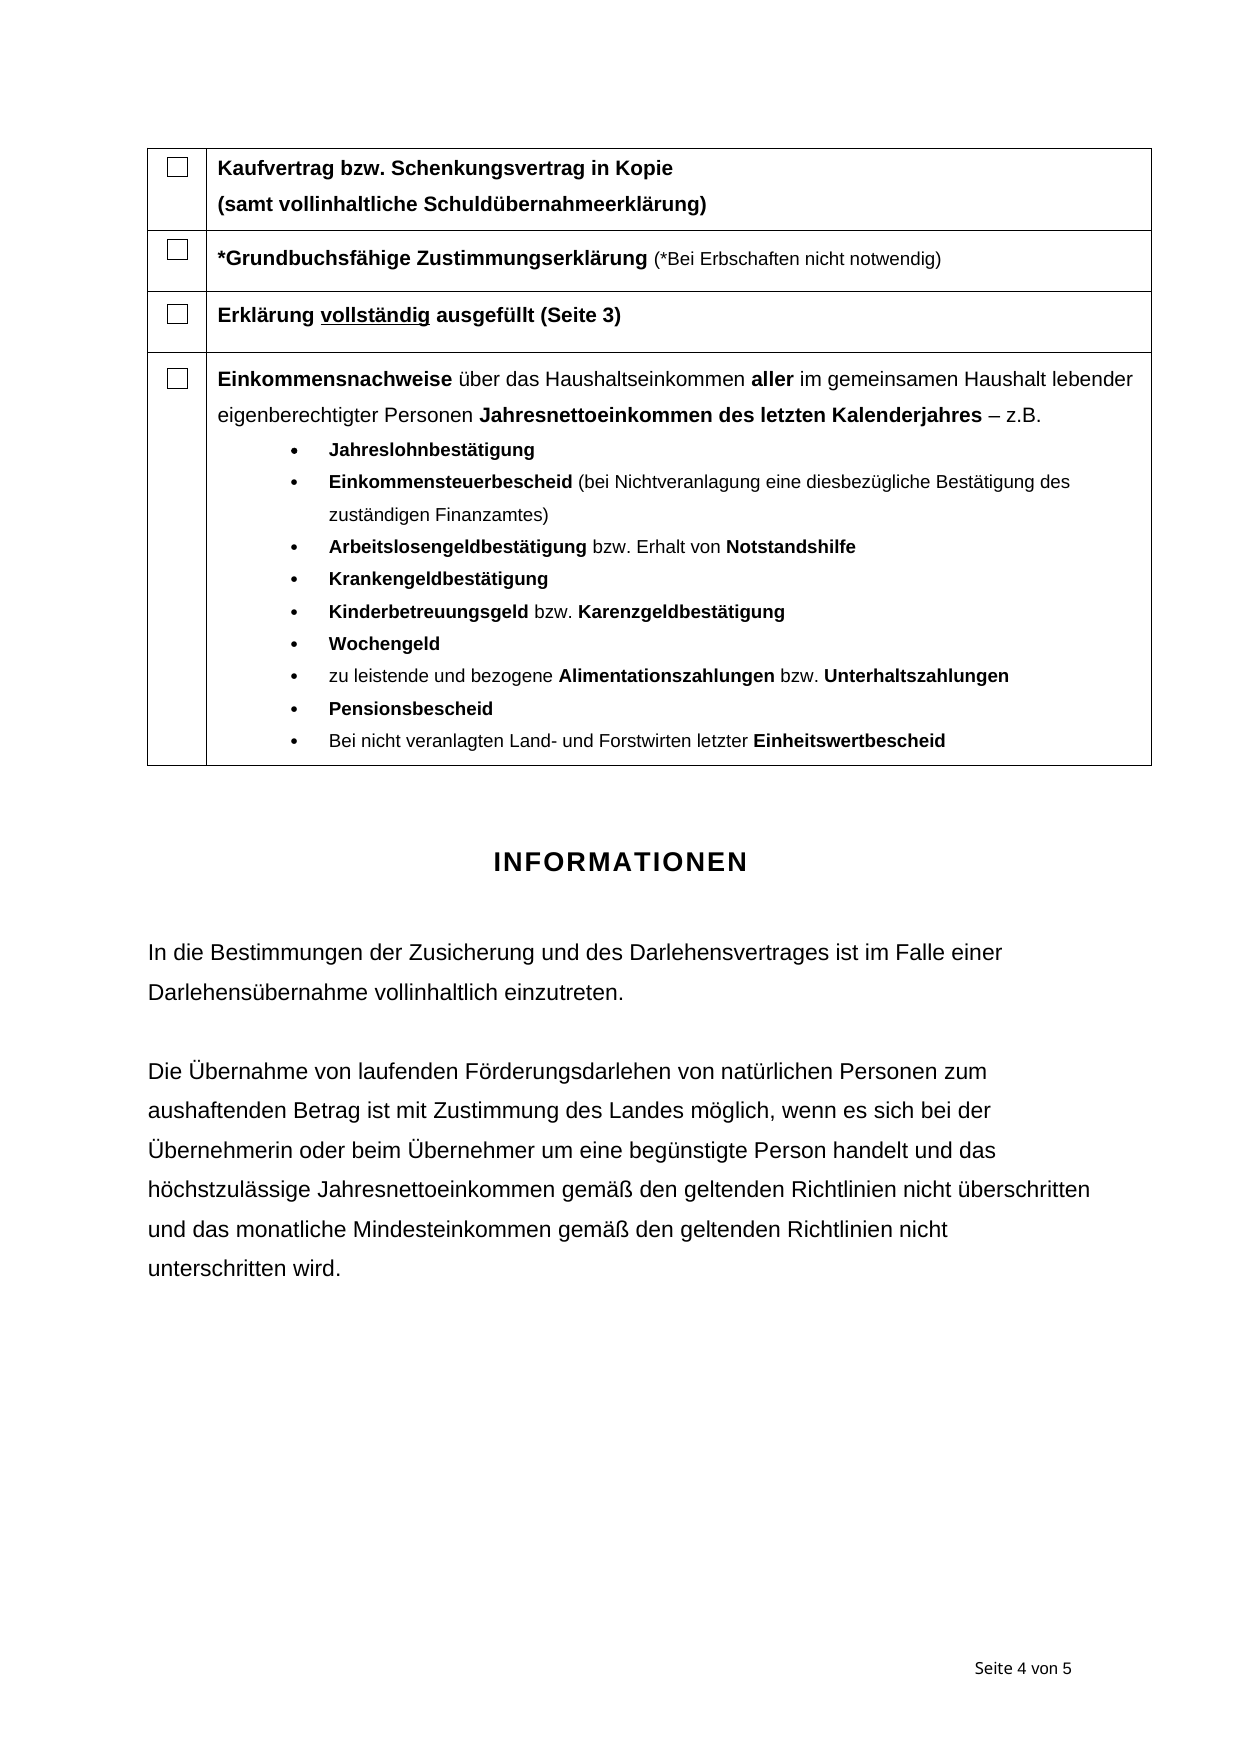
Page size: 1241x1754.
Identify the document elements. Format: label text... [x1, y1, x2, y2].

table_cell Kaufvertrag bzw. Schenkungsvertrag in Kopie (samt vollinhaltliche Schuldübernahmeerklärung) [207, 149, 1151, 230]
table_cell [148, 231, 206, 291]
table_cell [148, 149, 206, 230]
text InformationEN [148, 846, 1093, 877]
table_cell [148, 292, 206, 352]
table_cell *Grundbuchsfähige Zustimmungserklärung (*Bei Erbschaften nicht notwendig) [207, 231, 1151, 291]
table_cell [148, 353, 206, 765]
text Die Übernahme von laufenden Förderungsdarlehen von natürlichen Personen zum aushaftenden Betrag ist mit Zustimmung des Landes möglich, wenn es sich bei der Übernehmerin oder beim Übernehmer um eine begünstigte Person handelt und das höchstzulässige Jahresnettoeinkommen gemäß den geltenden Richtlinien nicht überschritten und das monatliche Mindesteinkommen gemäß den geltenden Richtlinien nicht unterschritten wird. [148, 1058, 1093, 1282]
text In die Bestimmungen der Zusicherung und des Darlehensvertrages ist im Falle einer Darlehensübernahme vollinhaltlich einzutreten. [148, 939, 1093, 1005]
table_cell Erklärung vollständig ausgefüllt (Seite 3) [207, 292, 1151, 352]
table_cell Einkommensnachweise über das Haushaltseinkommen aller im gemeinsamen Haushalt lebender eigenberechtigter Personen Jahresnettoeinkommen des letzten Kalenderjahres – z.B. Jahreslohnbestätigung Einkommensteuerbescheid (bei Nichtveranlagung eine diesbezügliche Bestätigung des zuständigen Finanzamtes) Arbeitslosengeldbestätigung bzw. Erhalt von Notstandshilfe Krankengeldbestätigung Kinderbetreuungsgeld bzw. Karenzgeldbestätigung Wochengeld zu leistende und bezogene Alimentationszahlungen bzw. Unterhaltszahlungen Pensionsbescheid Bei nicht veranlagten Land- und Forstwirten letzter Einheitswertbescheid [207, 353, 1151, 765]
